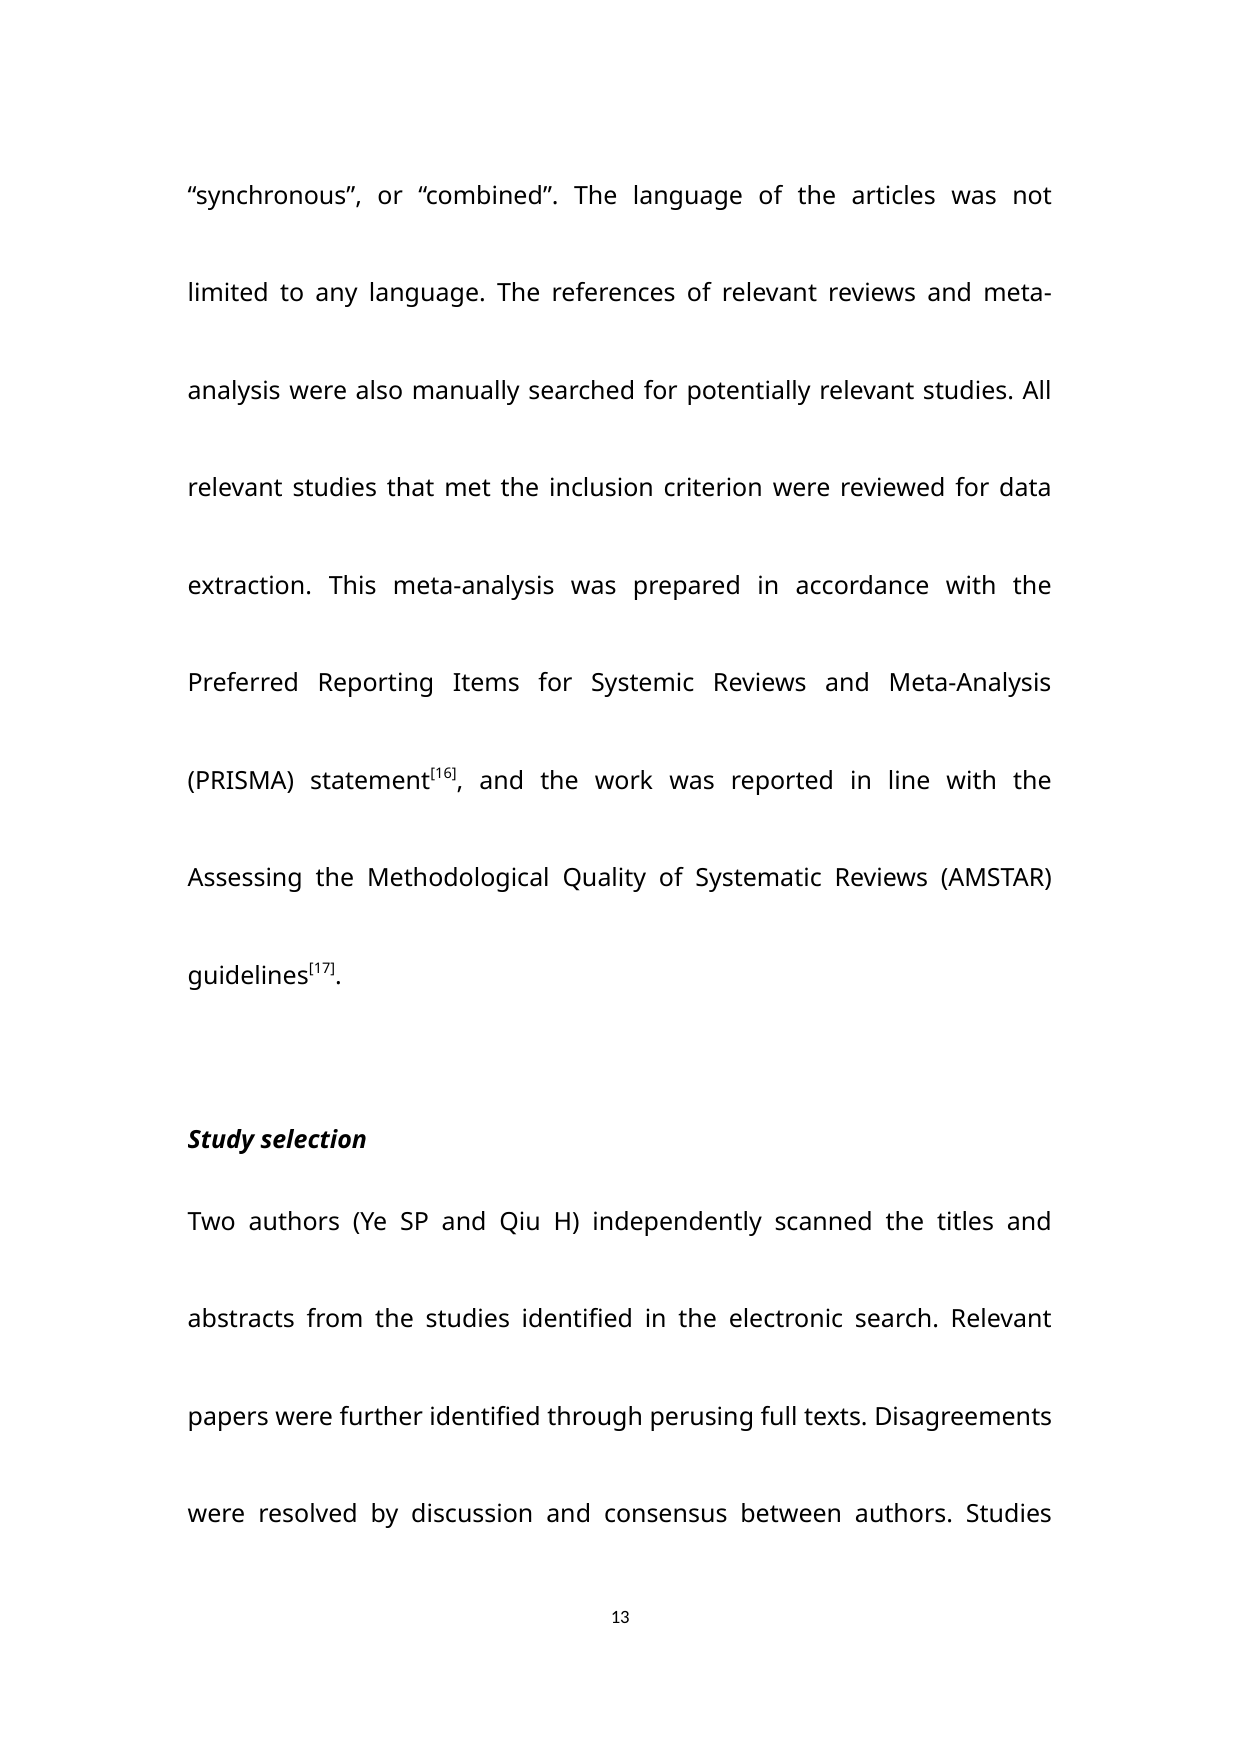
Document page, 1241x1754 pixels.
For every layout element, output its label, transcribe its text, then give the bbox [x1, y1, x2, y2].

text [187, 1188, 1053, 1545]
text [187, 162, 1053, 1007]
text Study selection [187, 1106, 1053, 1171]
